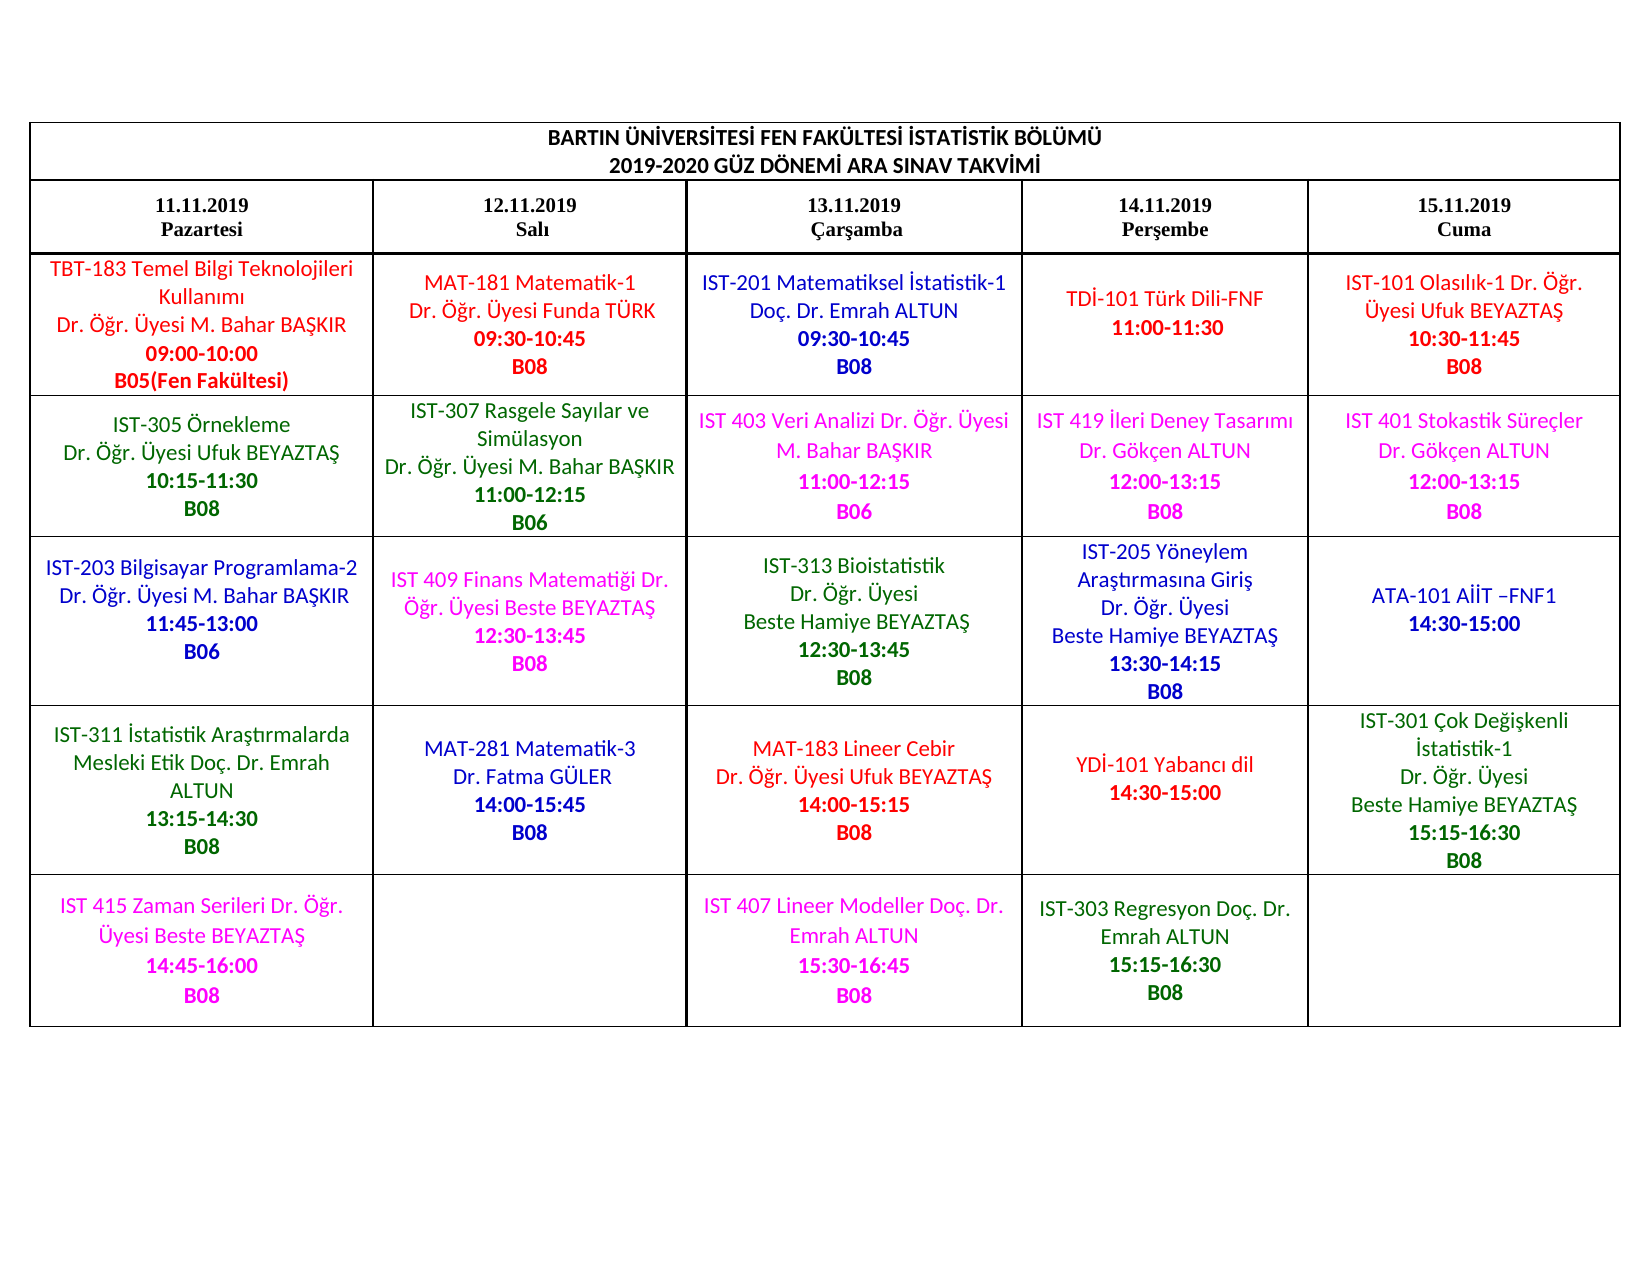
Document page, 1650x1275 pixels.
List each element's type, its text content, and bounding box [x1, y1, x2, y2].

table_cell 12.11.2019 Salı [374, 181, 685, 252]
table_cell IST-101 Olasılık-1 Dr. Öğr. Üyesi Ufuk BEYAZTAŞ 10:30-11:45 B08 [1309, 255, 1619, 395]
table_cell 13.11.2019 Çarşamba [688, 181, 1021, 252]
table_cell 14.11.2019 Perşembe [1023, 181, 1307, 252]
table_cell IST-301 Çok Değişkenli İstatistik-1 Dr. Öğr. Üyesi Beste Hamiye BEYAZTAŞ 15:15-16:30 B08 [1309, 706, 1619, 874]
table_cell TBT-183 Temel Bilgi Teknolojileri Kullanımı Dr. Öğr. Üyesi M. Bahar BAŞKIR 09:00-10:00 B05(Fen Fakültesi) [31, 255, 372, 395]
table_cell IST 401 Stokastik Süreçler Dr. Gökçen ALTUN 12:00-13:15 B08 [1309, 396, 1619, 536]
table_cell IST-205 Yöneylem Araştırmasına Giriş Dr. Öğr. Üyesi Beste Hamiye BEYAZTAŞ 13:30-14:15 B08 [1023, 537, 1307, 705]
table_cell MAT-181 Matematik-1 Dr. Öğr. Üyesi Funda TÜRK 09:30-10:45 B08 [374, 255, 685, 395]
table_cell 15.11.2019 Cuma [1309, 181, 1619, 252]
table_cell IST-203 Bilgisayar Programlama-2 Dr. Öğr. Üyesi M. Bahar BAŞKIR 11:45-13:00 B06 [31, 537, 372, 705]
table_cell IST-303 Regresyon Doç. Dr. Emrah ALTUN 15:15-16:30 B08 [1023, 875, 1307, 1026]
table_cell TDİ-101 Türk Dili-FNF 11:00-11:30 [1023, 255, 1307, 395]
table_cell IST 419 İleri Deney Tasarımı Dr. Gökçen ALTUN 12:00-13:15 B08 [1023, 396, 1307, 536]
table_cell IST-313 Bioistatistik Dr. Öğr. Üyesi Beste Hamiye BEYAZTAŞ 12:30-13:45 B08 [688, 537, 1021, 705]
table_header BARTIN ÜNİVERSİTESİ FEN FAKÜLTESİ İSTATİSTİK BÖLÜMÜ 2019-2020 GÜZ DÖNEMİ ARA SINAV TAKVİMİ [31, 123, 1619, 179]
table_cell YDİ-101 Yabancı dil 14:30-15:00 [1023, 706, 1307, 874]
table_cell [1309, 875, 1619, 1026]
table_cell IST 403 Veri Analizi Dr. Öğr. Üyesi M. Bahar BAŞKIR 11:00-12:15 B06 [688, 396, 1021, 536]
table_cell MAT-183 Lineer Cebir Dr. Öğr. Üyesi Ufuk BEYAZTAŞ 14:00-15:15 B08 [688, 706, 1021, 874]
table_cell MAT-281 Matematik-3 Dr. Fatma GÜLER 14:00-15:45 B08 [374, 706, 685, 874]
table_cell IST 415 Zaman Serileri Dr. Öğr. Üyesi Beste BEYAZTAŞ 14:45-16:00 B08 [31, 875, 372, 1026]
table_cell ATA-101 AİİT –FNF1 14:30-15:00 [1309, 537, 1619, 705]
table_cell IST 409 Finans Matematiği Dr. Öğr. Üyesi Beste BEYAZTAŞ 12:30-13:45 B08 [374, 537, 685, 705]
table_cell IST-311 İstatistik Araştırmalarda Mesleki Etik Doç. Dr. Emrah ALTUN 13:15-14:30 B08 [31, 706, 372, 874]
table_cell [374, 875, 685, 1026]
table_cell IST-305 Örnekleme Dr. Öğr. Üyesi Ufuk BEYAZTAŞ 10:15-11:30 B08 [31, 396, 372, 536]
table_cell IST-201 Matematiksel İstatistik-1 Doç. Dr. Emrah ALTUN 09:30-10:45 B08 [688, 255, 1021, 395]
table_cell IST-307 Rasgele Sayılar ve Simülasyon Dr. Öğr. Üyesi M. Bahar BAŞKIR 11:00-12:15 B06 [374, 396, 685, 536]
table_cell IST 407 Lineer Modeller Doç. Dr. Emrah ALTUN 15:30-16:45 B08 [688, 875, 1021, 1026]
table_cell 11.11.2019 Pazartesi [31, 181, 372, 252]
